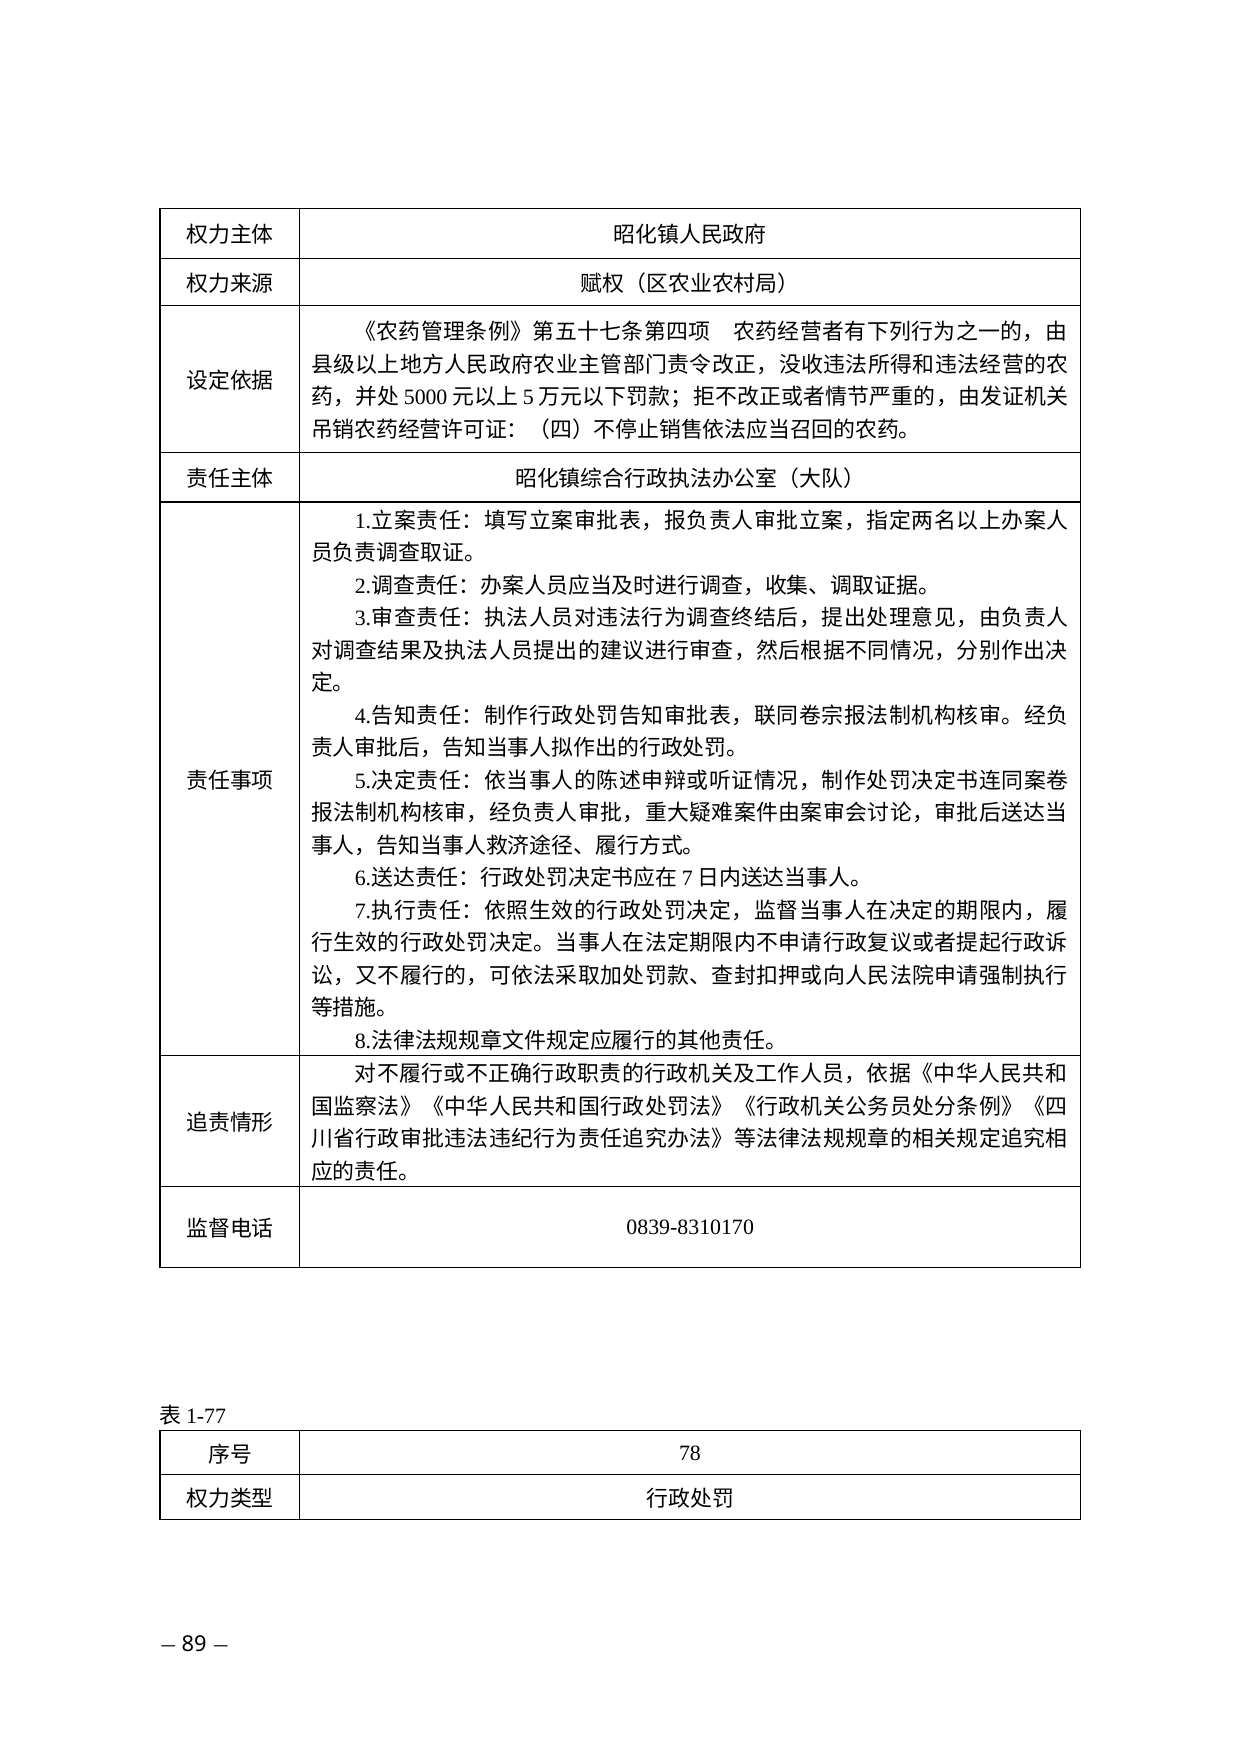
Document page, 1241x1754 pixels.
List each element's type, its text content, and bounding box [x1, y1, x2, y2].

text 表1-77 [159, 1398, 1081, 1430]
table_cell 权力来源 [161, 259, 299, 305]
table_cell 赋权（区农业农村局） [300, 259, 1080, 305]
table_cell 权力类型 [161, 1475, 299, 1519]
table_cell 行政处罚 [300, 1475, 1080, 1519]
table_cell 责任事项 [161, 503, 299, 1055]
table_cell 0839-8310170 [300, 1187, 1080, 1267]
table_cell 昭化镇人民政府 [300, 209, 1080, 257]
table_cell 监督电话 [161, 1187, 299, 1267]
table_header 78 [300, 1431, 1080, 1474]
table_cell 追责情形 [161, 1056, 299, 1186]
table_cell 责任主体 [161, 453, 299, 501]
table_cell 《农药管理条例》第五十七条第四项 农药经营者有下列行为之一的，由县级以上地方人民政府农业主管部门责令改正，没收违法所得和违法经营的农药，并处5000元以上5万元以下罚款；拒不改正或者情节严重的，由发证机关吊销农药经营许可证：（四）不停止销售依法应当召回的农药。 [300, 306, 1080, 452]
table_cell 设定依据 [161, 306, 299, 452]
table_header 序号 [161, 1431, 299, 1474]
table_cell 对不履行或不正确行政职责的行政机关及工作人员，依据《中华人民共和国监察法》《中华人民共和国行政处罚法》《行政机关公务员处分条例》《四川省行政审批违法违纪行为责任追究办法》等法律法规规章的相关规定追究相应的责任。 [300, 1056, 1080, 1186]
table_cell 1.立案责任：填写立案审批表，报负责人审批立案，指定两名以上办案人员负责调查取证。 2.调查责任：办案人员应当及时进行调查，收集、调取证据。 3.审查责任：执法人员对违法行为调查终结后，提出处理意见，由负责人对调查结果及执法人员提出的建议进行审查，然后根据不同情况，分别作出决定。 4.告知责任：制作行政处罚告知审批表，联同卷宗报法制机构核审。经负责人审批后，告知当事人拟作出的行政处罚。 5.决定责任：依当事人的陈述申辩或听证情况，制作处罚决定书连同案卷报法制机构核审，经负责人审批，重大疑难案件由案审会讨论，审批后送达当事人，告知当事人救济途径、履行方式。 6.送达责任：行政处罚决定书应在7日内送达当事人。 7.执行责任：依照生效的行政处罚决定，监督当事人在决定的期限内，履行生效的行政处罚决定。当事人在法定期限内不申请行政复议或者提起行政诉讼，又不履行的，可依法采取加处罚款、查封扣押或向人民法院申请强制执行等措施。 8.法律法规规章文件规定应履行的其他责任。 [300, 503, 1080, 1055]
table_cell 权力主体 [161, 209, 299, 257]
table_cell 昭化镇综合行政执法办公室（大队） [300, 453, 1080, 501]
